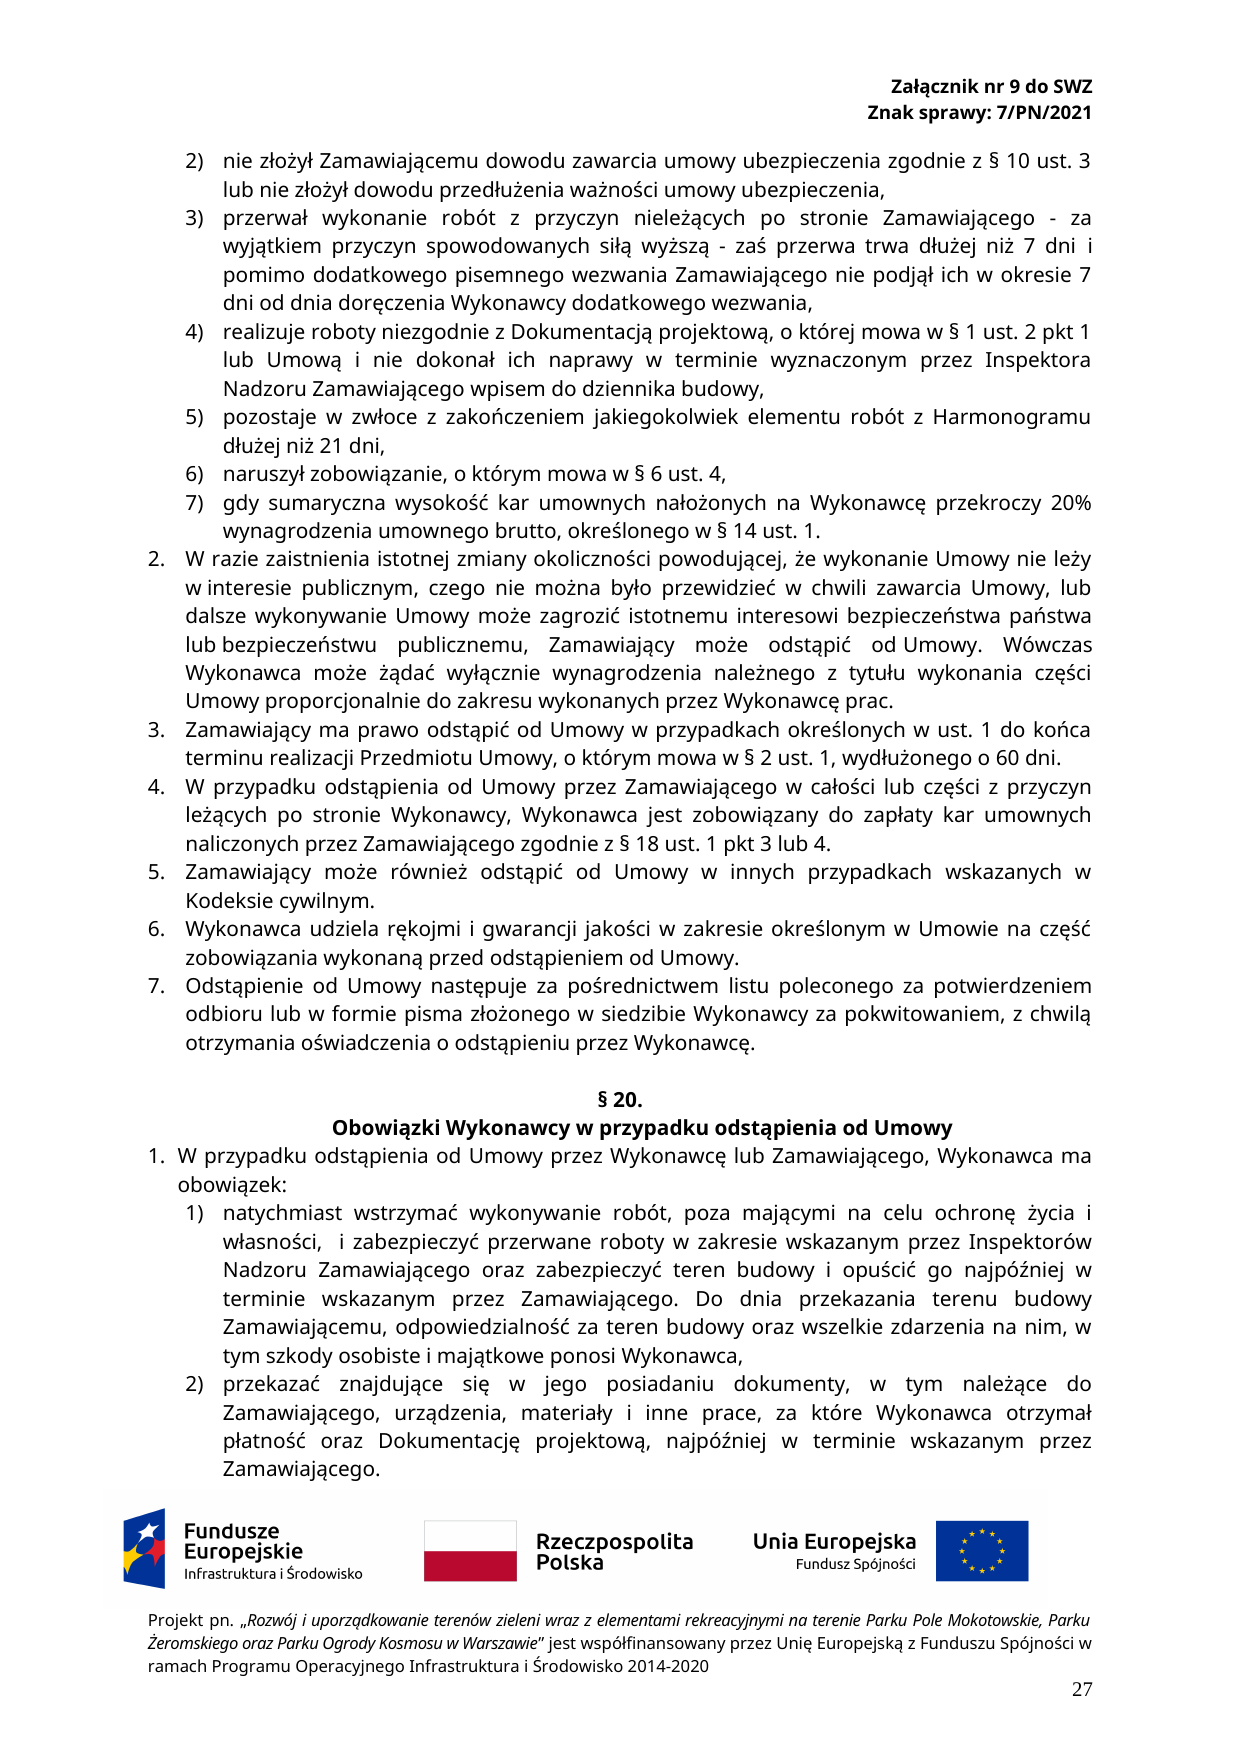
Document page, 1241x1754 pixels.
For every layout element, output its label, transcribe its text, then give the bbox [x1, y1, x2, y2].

list przekazać znajdujące się w jego posiadaniu dokumenty, w tym należące do Zamawiającego, urządzenia, materiały i inne prace, za które Wykonawca otrzymał płatność oraz Dokumentację projektową, najpóźniej w terminie wskazanym przez Zamawiającego. [185, 1369, 1093, 1483]
list przerwał wykonanie robót z przyczyn nieleżących po stronie Zamawiającego - za wyjątkiem przyczyn spowodowanych siłą wyższą - zaś przerwa trwa dłużej niż 7 dni i pomimo dodatkowego pisemnego wezwania Zamawiającego nie podjął ich w okresie 7 dni od dnia doręczenia Wykonawcy dodatkowego wezwania, [185, 203, 1093, 317]
list pozostaje w zwłoce z zakończeniem jakiegokolwiek elementu robót z Harmonogramu dłużej niż 21 dni, [185, 402, 1093, 459]
list W przypadku odstąpienia od Umowy przez Zamawiającego w całości lub części z przyczyn leżących po stronie Wykonawcy, Wykonawca jest zobowiązany do zapłaty kar umownych naliczonych przez Zamawiającego zgodnie z § 18 ust. 1 pkt 3 lub 4. [148, 772, 1093, 857]
list natychmiast wstrzymać wykonywanie robót, poza mającymi na celu ochronę życia i własności, i zabezpieczyć przerwane roboty w zakresie wskazanym przez Inspektorów Nadzoru Zamawiającego oraz zabezpieczyć teren budowy i opuścić go najpóźniej w terminie wskazanym przez Zamawiającego. Do dnia przekazania terenu budowy Zamawiającemu, odpowiedzialność za teren budowy oraz wszelkie zdarzenia na nim, w tym szkody osobiste i majątkowe ponosi Wykonawca, [185, 1198, 1093, 1369]
list Wykonawca udziela rękojmi i gwarancji jakości w zakresie określonym w Umowie na część zobowiązania wykonaną przed odstąpieniem od Umowy. [148, 914, 1093, 971]
text § 20. [148, 1085, 1093, 1113]
list nie złożył Zamawiającemu dowodu zawarcia umowy ubezpieczenia zgodnie z § 10 ust. 3 lub nie złożył dowodu przedłużenia ważności umowy ubezpieczenia, [185, 146, 1093, 203]
list W razie zaistnienia istotnej zmiany okoliczności powodującej, że wykonanie Umowy nie leży w interesie publicznym, czego nie można było przewidzieć w chwili zawarcia Umowy, lub dalsze wykonywanie Umowy może zagrozić istotnemu interesowi bezpieczeństwa państwa lub bezpieczeństwu publicznemu, Zamawiający może odstąpić od Umowy. Wówczas Wykonawca może żądać wyłącznie wynagrodzenia należnego z tytułu wykonania części Umowy proporcjonalnie do zakresu wykonanych przez Wykonawcę prac. [148, 544, 1093, 715]
list naruszył zobowiązanie, o którym mowa w § 6 ust. 4, [185, 459, 1093, 488]
picture [103, 1489, 1049, 1609]
list Odstąpienie od Umowy następuje za pośrednictwem listu poleconego za potwierdzeniem odbioru lub w formie pisma złożonego w siedzibie Wykonawcy za pokwitowaniem, z chwilą otrzymania oświadczenia o odstąpieniu przez Wykonawcę. [148, 971, 1093, 1056]
list Zamawiający ma prawo odstąpić od Umowy w przypadkach określonych w ust. 1 do końca terminu realizacji Przedmiotu Umowy, o którym mowa w § 2 ust. 1, wydłużonego o 60 dni. [148, 715, 1093, 772]
list Zamawiający może również odstąpić od Umowy w innych przypadkach wskazanych w Kodeksie cywilnym. [148, 857, 1093, 914]
list gdy sumaryczna wysokość kar umownych nałożonych na Wykonawcę przekroczy 20% wynagrodzenia umownego brutto, określonego w § 14 ust. 1. [185, 488, 1093, 544]
list Obowiązki Wykonawcy w przypadku odstąpienia od Umowy [192, 1113, 1093, 1142]
list realizuje roboty niezgodnie z Dokumentacją projektową, o której mowa w § 1 ust. 2 pkt 1 lub Umową i nie dokonał ich naprawy w terminie wyznaczonym przez Inspektora Nadzoru Zamawiającego wpisem do dziennika budowy, [185, 317, 1093, 402]
list W przypadku odstąpienia od Umowy przez Wykonawcę lub Zamawiającego, Wykonawca ma obowiązek: [148, 1142, 1093, 1198]
